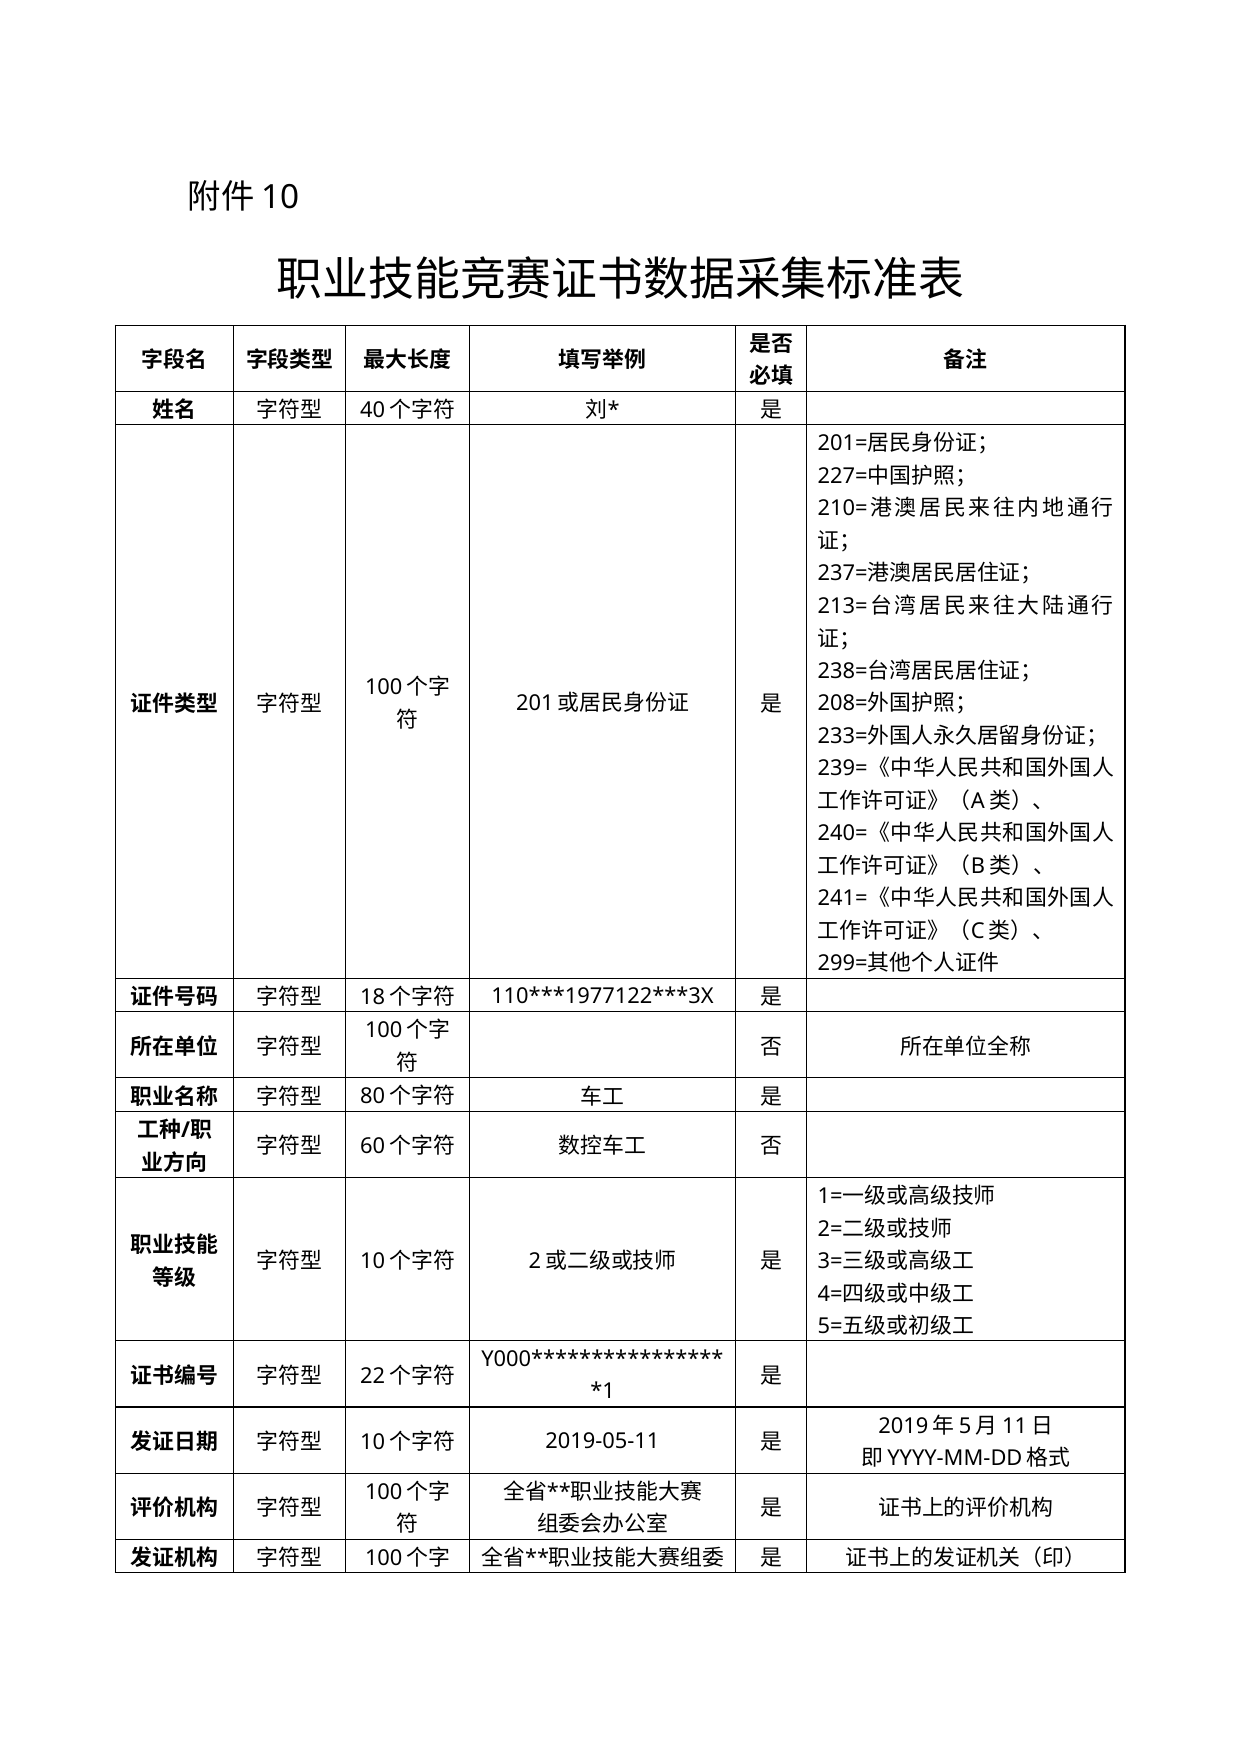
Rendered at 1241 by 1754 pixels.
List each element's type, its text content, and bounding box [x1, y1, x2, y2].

table_cell 110***1977122***3X [470, 979, 735, 1011]
table_cell 字符型 [234, 979, 345, 1011]
table_cell 字符型 [234, 425, 345, 978]
table_cell 全省**职业技能大赛 组委会办公室 [470, 1474, 735, 1538]
table_cell 60个字符 [346, 1112, 469, 1177]
table_cell 201=居民身份证； 227=中国护照； 210=港澳居民来往内地通行证； 237=港澳居民居住证； 213=台湾居民来往大陆通行证； 238=台湾居民居住证； 208=外国护照； 233=外国人永久居留身份证； 239=《中华人民共和国外国人工作许可证》（A类）、 240=《中华人民共和国外国人工作许可证》（B类）、 241=《中华人民共和国外国人工作许可证》（C类）、 299=其他个人证件 [807, 425, 1124, 978]
table_cell 数控车工 [470, 1112, 735, 1177]
table_cell 201或居民身份证 [470, 425, 735, 978]
table_cell 是 [736, 979, 806, 1011]
table_cell 全省**职业技能大赛组委会办公室（省职业技能鉴定中心代章） [470, 1540, 735, 1572]
table_cell 1=一级或高级技师 2=二级或技师 3=三级或高级工 4=四级或中级工 5=五级或初级工 [807, 1178, 1124, 1340]
table_cell 22个字符 [346, 1341, 469, 1406]
table_cell 否 [736, 1012, 806, 1077]
table_cell 字符型 [234, 1078, 345, 1111]
table_cell 否 [736, 1112, 806, 1177]
table_header 字段类型 [234, 326, 345, 391]
table_cell [807, 392, 1124, 424]
table_cell 职业名称 [116, 1078, 233, 1111]
table_cell 100个字符 [346, 1012, 469, 1077]
table_cell 100个字符 [346, 1540, 469, 1572]
table_cell [470, 1012, 735, 1077]
table_header 是否必填 [736, 326, 806, 391]
table_cell 字符型 [234, 1012, 345, 1077]
table_cell 是 [736, 1474, 806, 1538]
table_cell 是 [736, 392, 806, 424]
table_cell 证书上的发证机关（印） [807, 1540, 1124, 1572]
table_cell 车工 [470, 1078, 735, 1111]
table_cell 证件类型 [116, 425, 233, 978]
table_header 备注 [807, 326, 1124, 391]
text 附件10 [187, 162, 1053, 227]
table_cell 是 [736, 1408, 806, 1472]
table_cell 是 [736, 1078, 806, 1111]
table_cell 2019年5月11日 即YYYY-MM-DD格式 [807, 1408, 1124, 1472]
table_cell 10个字符 [346, 1408, 469, 1472]
table_cell 发证机构 [116, 1540, 233, 1572]
table_cell Y000*****************1 [470, 1341, 735, 1406]
table_cell [807, 1112, 1124, 1177]
table_cell 刘* [470, 392, 735, 424]
table_cell 字符型 [234, 1540, 345, 1572]
table_header 填写举例 [470, 326, 735, 391]
table_cell [807, 979, 1124, 1011]
table_cell 2或二级或技师 [470, 1178, 735, 1340]
table_cell 工种/职业方向 [116, 1112, 233, 1177]
table_cell 100个字符 [346, 1474, 469, 1538]
table_cell 字符型 [234, 1178, 345, 1340]
table_cell 评价机构 [116, 1474, 233, 1538]
table_cell 证书上的评价机构 [807, 1474, 1124, 1538]
table_cell 18个字符 [346, 979, 469, 1011]
table_cell [807, 1341, 1124, 1406]
table_cell 发证日期 [116, 1408, 233, 1472]
table_cell 字符型 [234, 1341, 345, 1406]
table_cell 证书编号 [116, 1341, 233, 1406]
table_cell 字符型 [234, 1408, 345, 1472]
table_cell 是 [736, 1341, 806, 1406]
table_cell 是 [736, 1540, 806, 1572]
table_header 字段名 [116, 326, 233, 391]
table_cell 所在单位 [116, 1012, 233, 1077]
table_cell 80个字符 [346, 1078, 469, 1111]
table_cell 证件号码 [116, 979, 233, 1011]
table_cell 字符型 [234, 392, 345, 424]
table_cell 字符型 [234, 1112, 345, 1177]
table_cell 姓名 [116, 392, 233, 424]
text 职业技能竞赛证书数据采集标准表 [187, 227, 1053, 324]
table_cell [807, 1078, 1124, 1111]
table_cell 2019-05-11 [470, 1408, 735, 1472]
table_cell 100个字符 [346, 425, 469, 978]
table_cell 是 [736, 425, 806, 978]
table_cell 字符型 [234, 1474, 345, 1538]
table_cell 10个字符 [346, 1178, 469, 1340]
table_cell 是 [736, 1178, 806, 1340]
table_header 最大长度 [346, 326, 469, 391]
table_cell 职业技能等级 [116, 1178, 233, 1340]
table_cell 所在单位全称 [807, 1012, 1124, 1077]
table_cell 40个字符 [346, 392, 469, 424]
